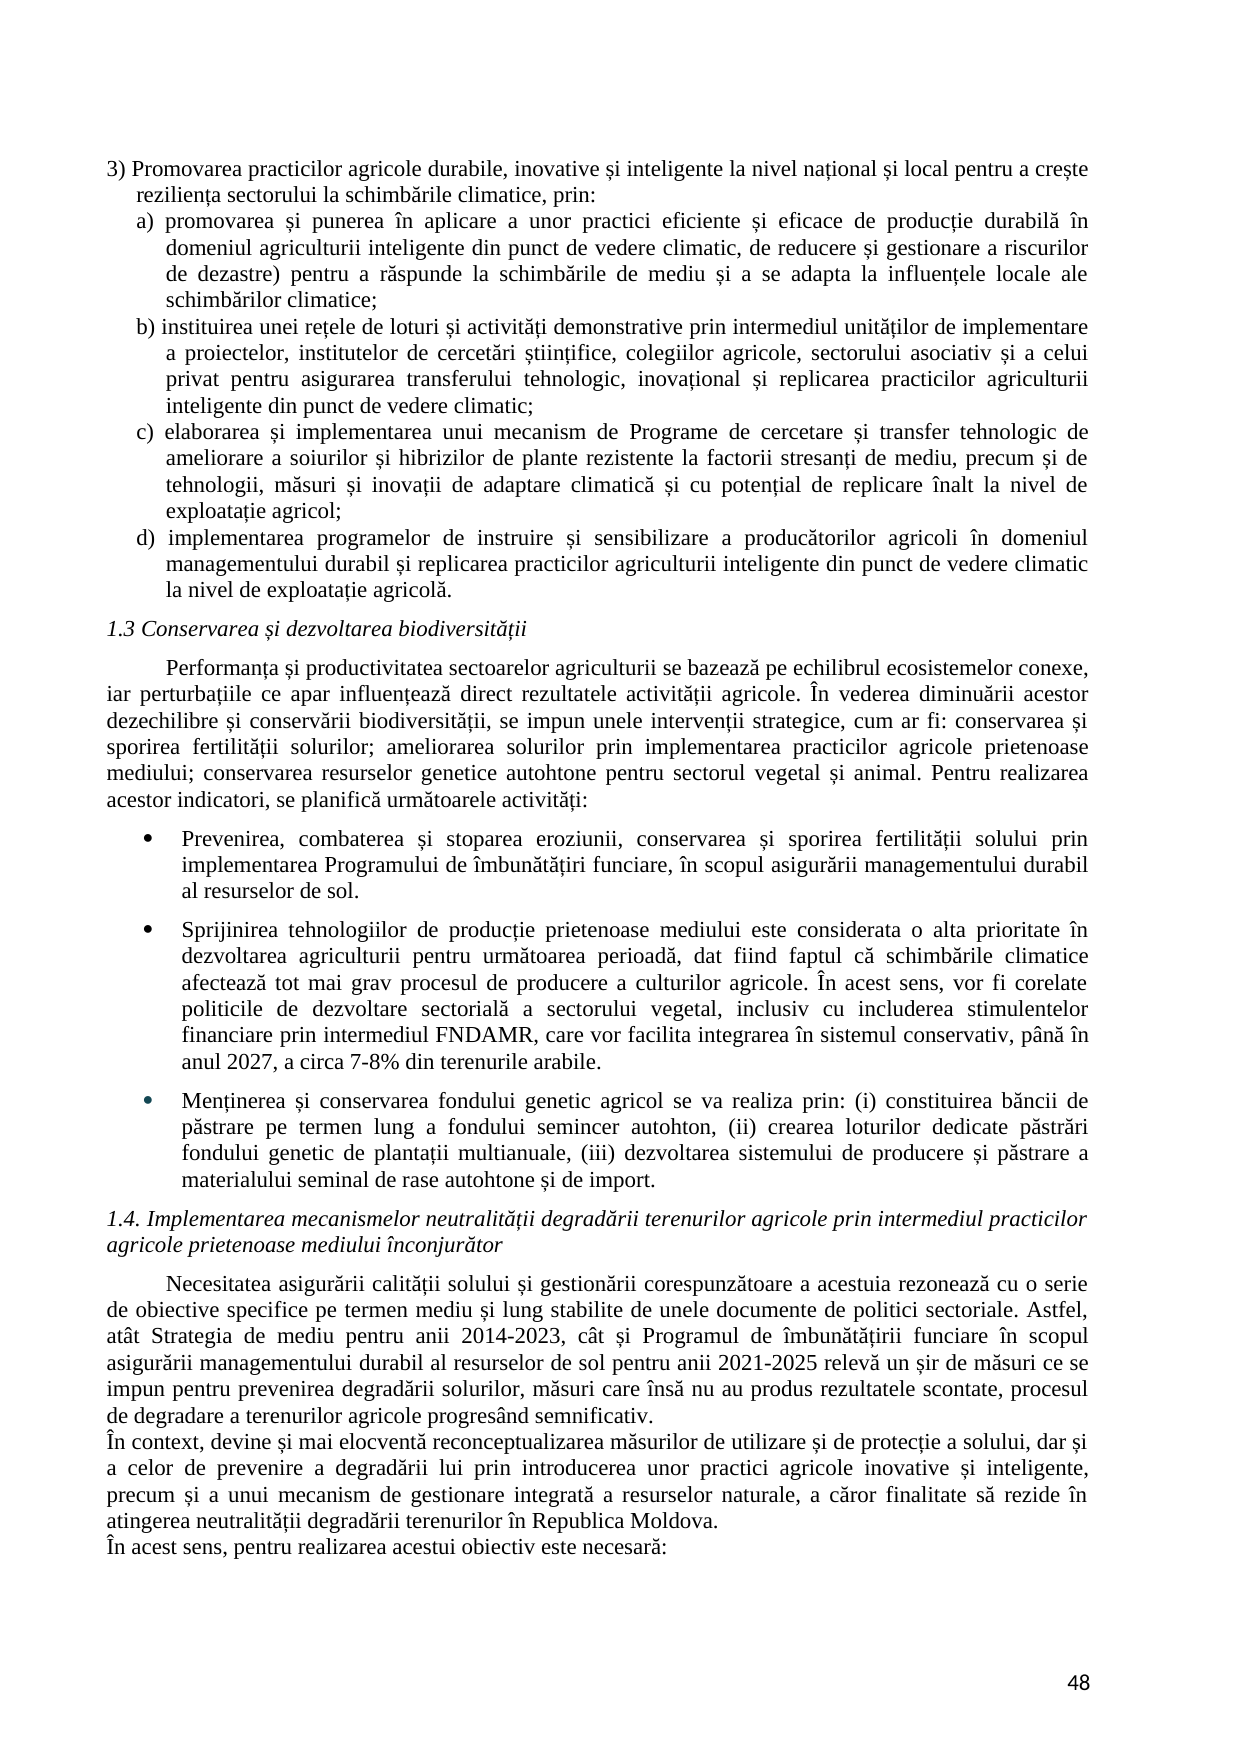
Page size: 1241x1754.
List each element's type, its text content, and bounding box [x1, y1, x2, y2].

text 1.4. Implementarea mecanismelor neutralității degradării terenurilor agricole prin intermediul practicilor agricole prietenoase mediului înconjurător [106, 1205, 1090, 1257]
text 1.3 Conservarea și dezvoltarea biodiversității [106, 615, 1090, 641]
text 3) Promovarea practicilor agricole durabile, inovative și inteligente la nivel național și local pentru a crește reziliența sectorului la schimbările climatice, prin: [106, 154, 1090, 207]
text a) promovarea și punerea în aplicare a unor practici eficiente și eficace de producție durabilă în domeniul agriculturii inteligente din punct de vedere climatic, de reducere și gestionare a riscurilor de dezastre) pentru a răspunde la schimbările de mediu și a se adapta la influențele locale ale schimbărilor climatice; [136, 207, 1090, 313]
list Menținerea și conservarea fondului genetic agricol se va realiza prin: (i) constituirea băncii de păstrare pe termen lung a fondului semincer autohton, (ii) crearea loturilor dedicate păstrări fondului genetic de plantații multianuale, (iii) dezvoltarea sistemului de producere și păstrare a materialului seminal de rase autohtone și de import. [144, 1087, 1090, 1192]
text În context, devine și mai elocventă reconceptualizarea măsurilor de utilizare și de protecție a solului, dar și a celor de prevenire a degradării lui prin introducerea unor practici agricole inovative și inteligente, precum și a unui mecanism de gestionare integrată a resurselor naturale, a căror finalitate să rezide în atingerea neutralității degradării terenurilor în Republica Moldova. [106, 1428, 1090, 1533]
list Prevenirea, combaterea și stoparea eroziunii, conservarea și sporirea fertilității solului prin implementarea Programului de îmbunătățiri funciare, în scopul asigurării managementului durabil al resurselor de sol. [144, 824, 1090, 904]
text În acest sens, pentru realizarea acestui obiectiv este necesară: [106, 1533, 1090, 1560]
text Performanța și productivitatea sectoarelor agriculturii se bazează pe echilibrul ecosistemelor conexe, iar perturbațiile ce apar influențează direct rezultatele activității agricole. În vederea diminuării acestor dezechilibre și conservării biodiversității, se impun unele intervenții strategice, cum ar fi: conservarea și sporirea fertilității solurilor; ameliorarea solurilor prin implementarea practicilor agricole prietenoase mediului; conservarea resurselor genetice autohtone pentru sectorul vegetal și animal. Pentru realizarea acestor indicatori, se planifică următoarele activități: [106, 654, 1090, 812]
text d) implementarea programelor de instruire și sensibilizare a producătorilor agricoli în domeniul managementului durabil și replicarea practicilor agriculturii inteligente din punct de vedere climatic la nivel de exploatație agricolă. [136, 523, 1090, 603]
text b) instituirea unei rețele de loturi și activități demonstrative prin intermediul unităților de implementare a proiectelor, institutelor de cercetări științifice, colegiilor agricole, sectorului asociativ și a celui privat pentru asigurarea transferului tehnologic, inovațional și replicarea practicilor agriculturii inteligente din punct de vedere climatic; [136, 313, 1090, 418]
text c) elaborarea și implementarea unui mecanism de Programe de cercetare și transfer tehnologic de ameliorare a soiurilor și hibrizilor de plante rezistente la factorii stresanți de mediu, precum și de tehnologii, măsuri și inovații de adaptare climatică și cu potențial de replicare înalt la nivel de exploatație agricol; [136, 418, 1090, 523]
list Sprijinirea tehnologiilor de producție prietenoase mediului este considerata o alta prioritate în dezvoltarea agriculturii pentru următoarea perioadă, dat fiind faptul că schimbările climatice afectează tot mai grav procesul de producere a culturilor agricole. În acest sens, vor fi corelate politicile de dezvoltare sectorială a sectorului vegetal, inclusiv cu includerea stimulentelor financiare prin intermediul FNDAMR, care vor facilita integrarea în sistemul conservativ, până în anul 2027, a circa 7-8% din terenurile arabile. [144, 916, 1090, 1074]
text Necesitatea asigurării calității solului și gestionării corespunzătoare a acestuia rezonează cu o serie de obiective specifice pe termen mediu și lung stabilite de unele documente de politici sectoriale. Astfel, atât Strategia de mediu pentru anii 2014-2023, cât și Programul de îmbunătățirii funciare în scopul asigurării managementului durabil al resurselor de sol pentru anii 2021-2025 relevă un șir de măsuri ce se impun pentru prevenirea degradării solurilor, măsuri care însă nu au produs rezultatele scontate, procesul de degradare a terenurilor agricole progresând semnificativ. [106, 1270, 1090, 1428]
